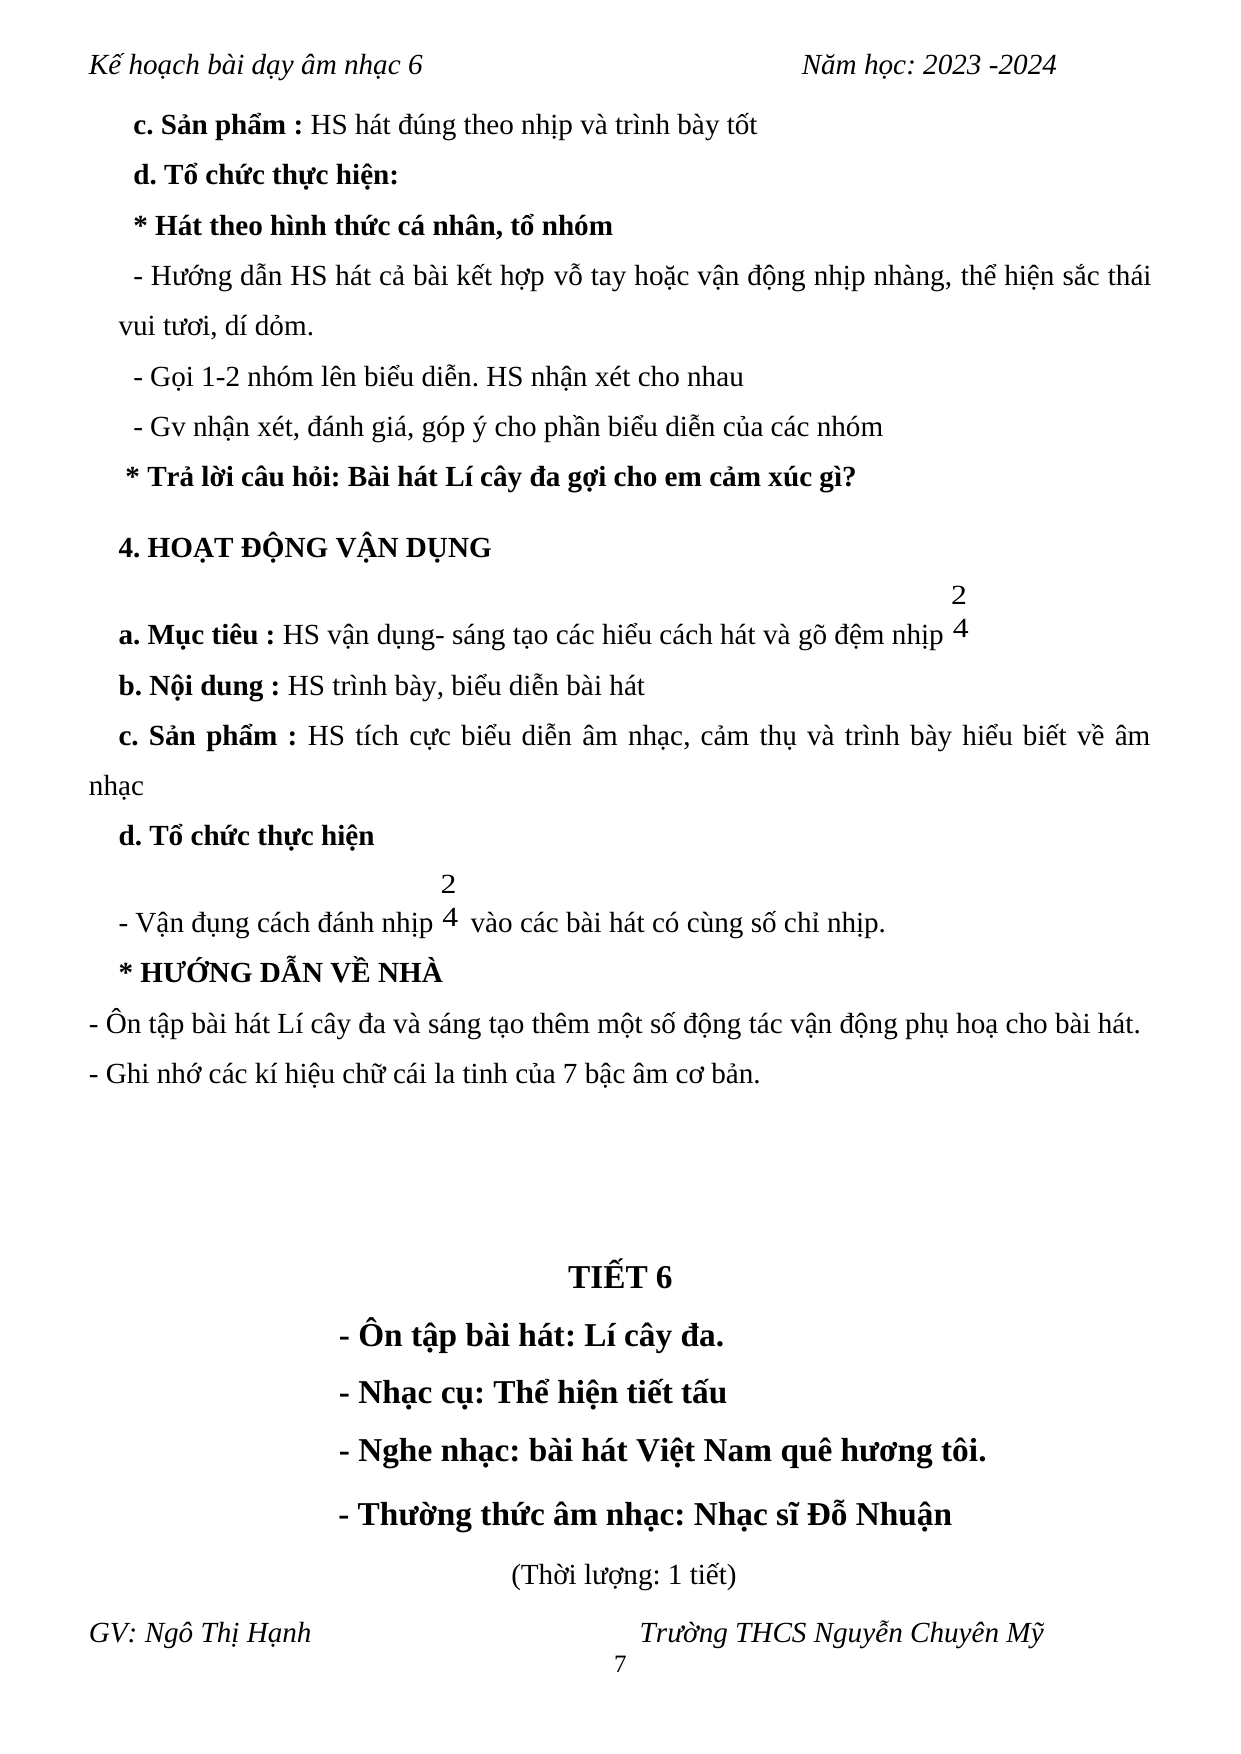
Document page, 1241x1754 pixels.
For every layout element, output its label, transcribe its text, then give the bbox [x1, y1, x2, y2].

text - Gv nhận xét, đánh giá, góp ý cho phần biểu diễn của các nhóm [118, 409, 1152, 443]
text * Hát theo hình thức cá nhân, tổ nhóm [118, 208, 1152, 241]
text - Nghe nhạc: bài hát Việt Nam quê hương tôi. [89, 1430, 1152, 1468]
text - Gọi 1-2 nhóm lên biểu diễn. HS nhận xét cho nhau [118, 359, 1152, 392]
text d. Tổ chức thực hiện [89, 818, 1152, 852]
text - Vận đụng cách đánh nhịp vào các bài hát có cùng số chỉ nhịp. [89, 869, 1152, 939]
text * HƯỚNG DẪN VỀ NHÀ [89, 956, 1152, 989]
text (Thời lượng: 1 tiết) [89, 1557, 1152, 1591]
text d. Tổ chức thực hiện: [118, 157, 1152, 191]
text 4. HOẠT ĐỘNG VẬN DỤNG [89, 531, 1152, 564]
text a. Mục tiêu : HS vận dụng- sáng tạo các hiểu cách hát và gõ đệm nhịp [89, 581, 1152, 651]
text b. Nội dung : HS trình bày, biểu diễn bài hát [89, 668, 1152, 701]
text - Nhạc cụ: Thể hiện tiết tấu [89, 1372, 1152, 1411]
text - Hướng dẫn HS hát cả bài kết hợp vỗ tay hoặc vận động nhịp nhàng, thể hiện sắc thái vui tươi, dí dỏm. [118, 258, 1152, 342]
text c. Sản phẩm : HS hát đúng theo nhịp và trình bày tốt [118, 107, 1152, 141]
text TIẾT 6 [89, 1257, 1152, 1296]
text - Ôn tập bài hát: Lí cây đa. [89, 1315, 1152, 1353]
text c. Sản phẩm : HS tích cực biểu diễn âm nhạc, cảm thụ và trình bày hiểu biết về âm nhạc [89, 718, 1152, 802]
text - Ôn tập bài hát Lí cây đa và sáng tạo thêm một số động tác vận động phụ hoạ cho bài hát. [89, 1006, 1152, 1039]
text * Trả lời câu hỏi: Bài hát Lí cây đa gợi cho em cảm xúc gì? [89, 459, 1152, 493]
text - Thường thức âm nhạc: Nhạc sĩ Đỗ Nhuận [89, 1494, 1152, 1532]
text - Ghi nhớ các kí hiệu chữ cái la tinh của 7 bậc âm cơ bản. [89, 1056, 1152, 1090]
